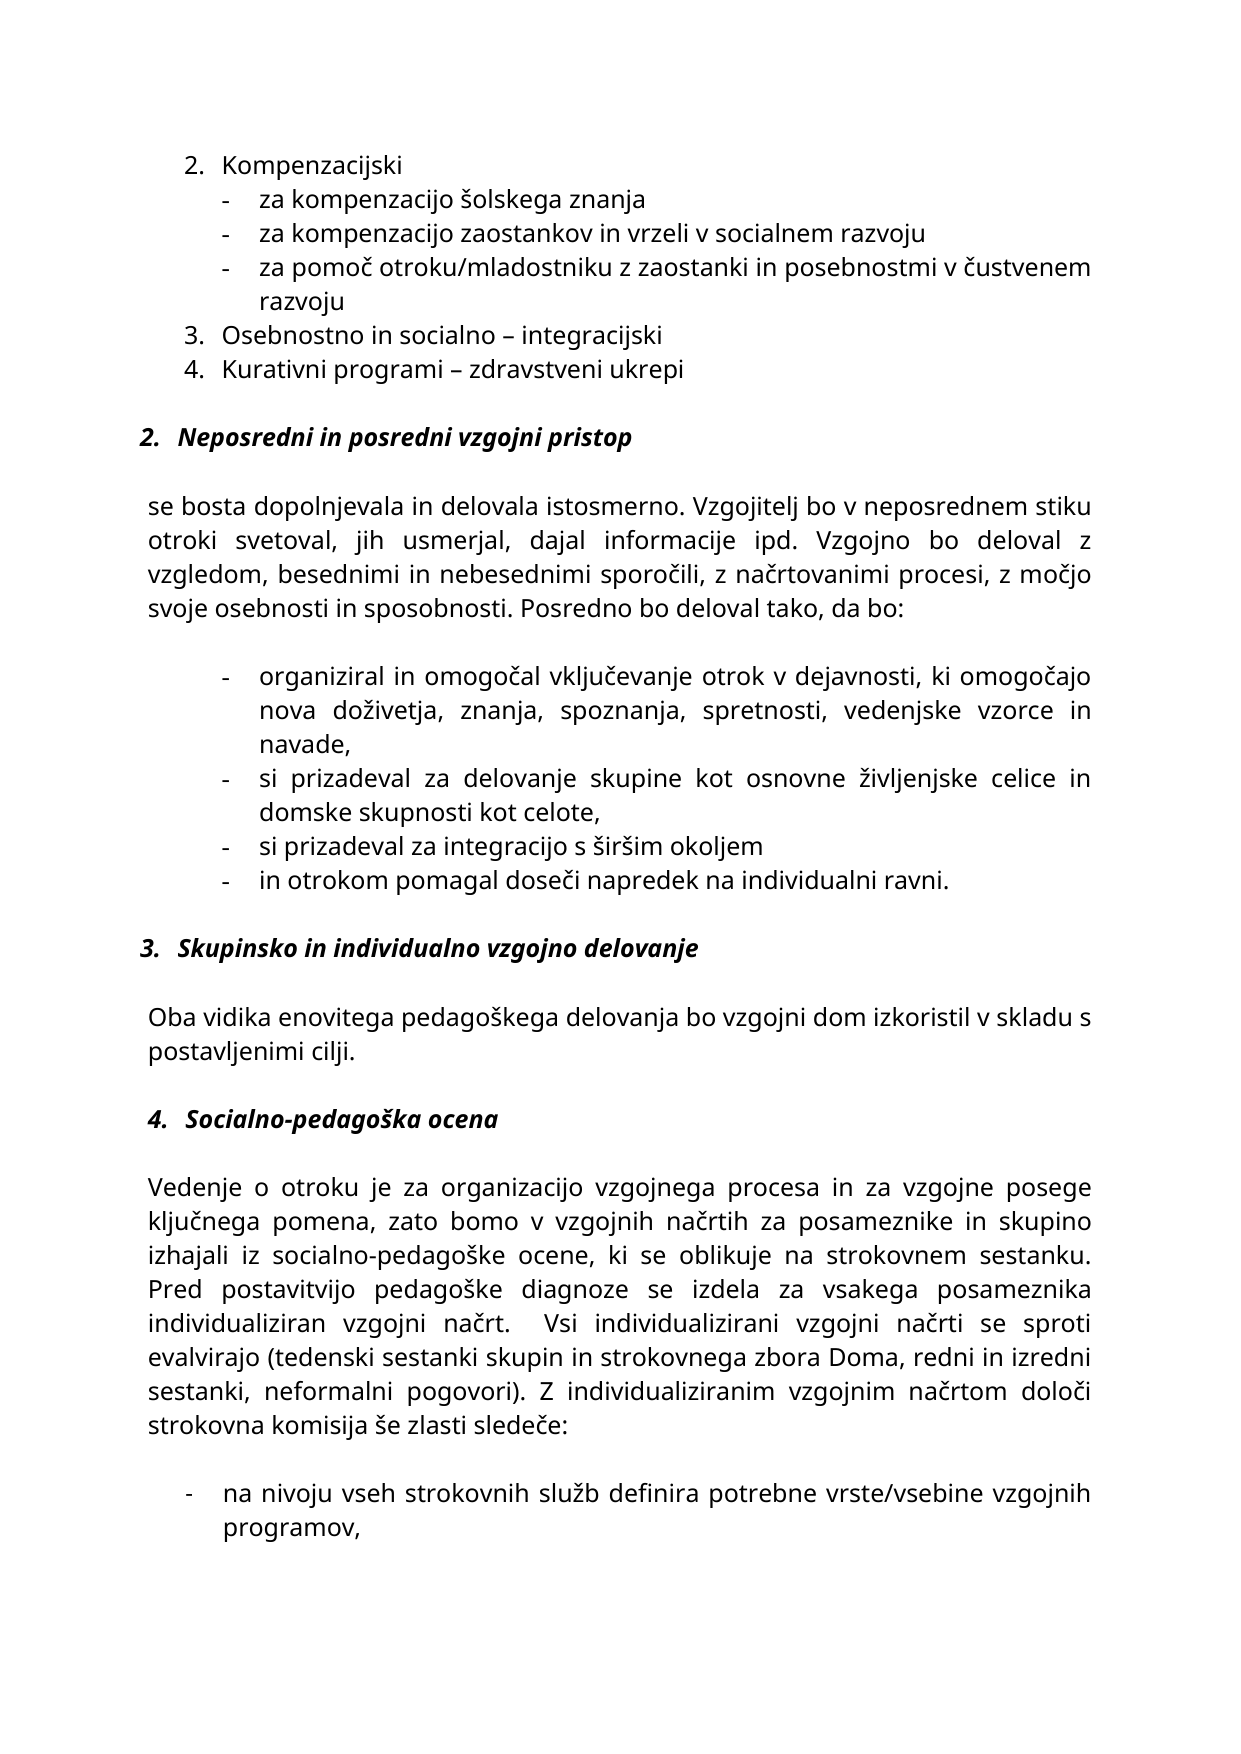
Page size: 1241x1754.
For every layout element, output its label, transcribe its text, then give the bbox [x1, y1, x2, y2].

list Kompenzacijski [184, 148, 1093, 182]
list in otrokom pomagal doseči napredek na individualni ravni. [221, 863, 1093, 897]
list za kompenzacijo zaostankov in vrzeli v socialnem razvoju [221, 216, 1093, 250]
list Neposredni in posredni vzgojni pristop [140, 420, 1093, 454]
list na nivoju vseh strokovnih služb definira potrebne vrste/vsebine vzgojnih programov, [185, 1476, 1093, 1544]
list Skupinsko in individualno vzgojno delovanje [140, 931, 1093, 965]
text Vedenje o otroku je za organizacijo vzgojnega procesa in za vzgojne posege ključnega pomena, zato bomo v vzgojnih načrtih za posameznike in skupino izhajali iz socialno-pedagoške ocene, ki se oblikuje na strokovnem sestanku. Pred postavitvijo pedagoške diagnoze se izdela za vsakega posameznika individualiziran vzgojni načrt. Vsi individualizirani vzgojni načrti se sproti evalvirajo (tedenski sestanki skupin in strokovnega zbora Doma, redni in izredni sestanki, neformalni pogovori). Z individualiziranim vzgojnim načrtom določi strokovna komisija še zlasti sledeče: [148, 1169, 1093, 1442]
list si prizadeval za delovanje skupine kot osnovne življenjske celice in domske skupnosti kot celote, [221, 761, 1093, 829]
list Osebnostno in socialno – integracijski [184, 318, 1093, 352]
list si prizadeval za integracijo s širšim okoljem [221, 829, 1093, 863]
list za pomoč otroku/mladostniku z zaostanki in posebnostmi v čustvenem razvoju [221, 250, 1093, 318]
text Oba vidika enovitega pedagoškega delovanja bo vzgojni dom izkoristil v skladu s postavljenimi cilji. [148, 999, 1093, 1067]
list Socialno-pedagoška ocena [148, 1101, 1093, 1135]
list organiziral in omogočal vključevanje otrok v dejavnosti, ki omogočajo nova doživetja, znanja, spoznanja, spretnosti, vedenjske vzorce in navade, [221, 658, 1093, 761]
list za kompenzacijo šolskega znanja [221, 182, 1093, 216]
list Kurativni programi – zdravstveni ukrepi [184, 352, 1093, 386]
text se bosta dopolnjevala in delovala istosmerno. Vzgojitelj bo v neposrednem stiku otroki svetoval, jih usmerjal, dajal informacije ipd. Vzgojno bo deloval z vzgledom, besednimi in nebesednimi sporočili, z načrtovanimi procesi, z močjo svoje osebnosti in sposobnosti. Posredno bo deloval tako, da bo: [148, 488, 1093, 624]
